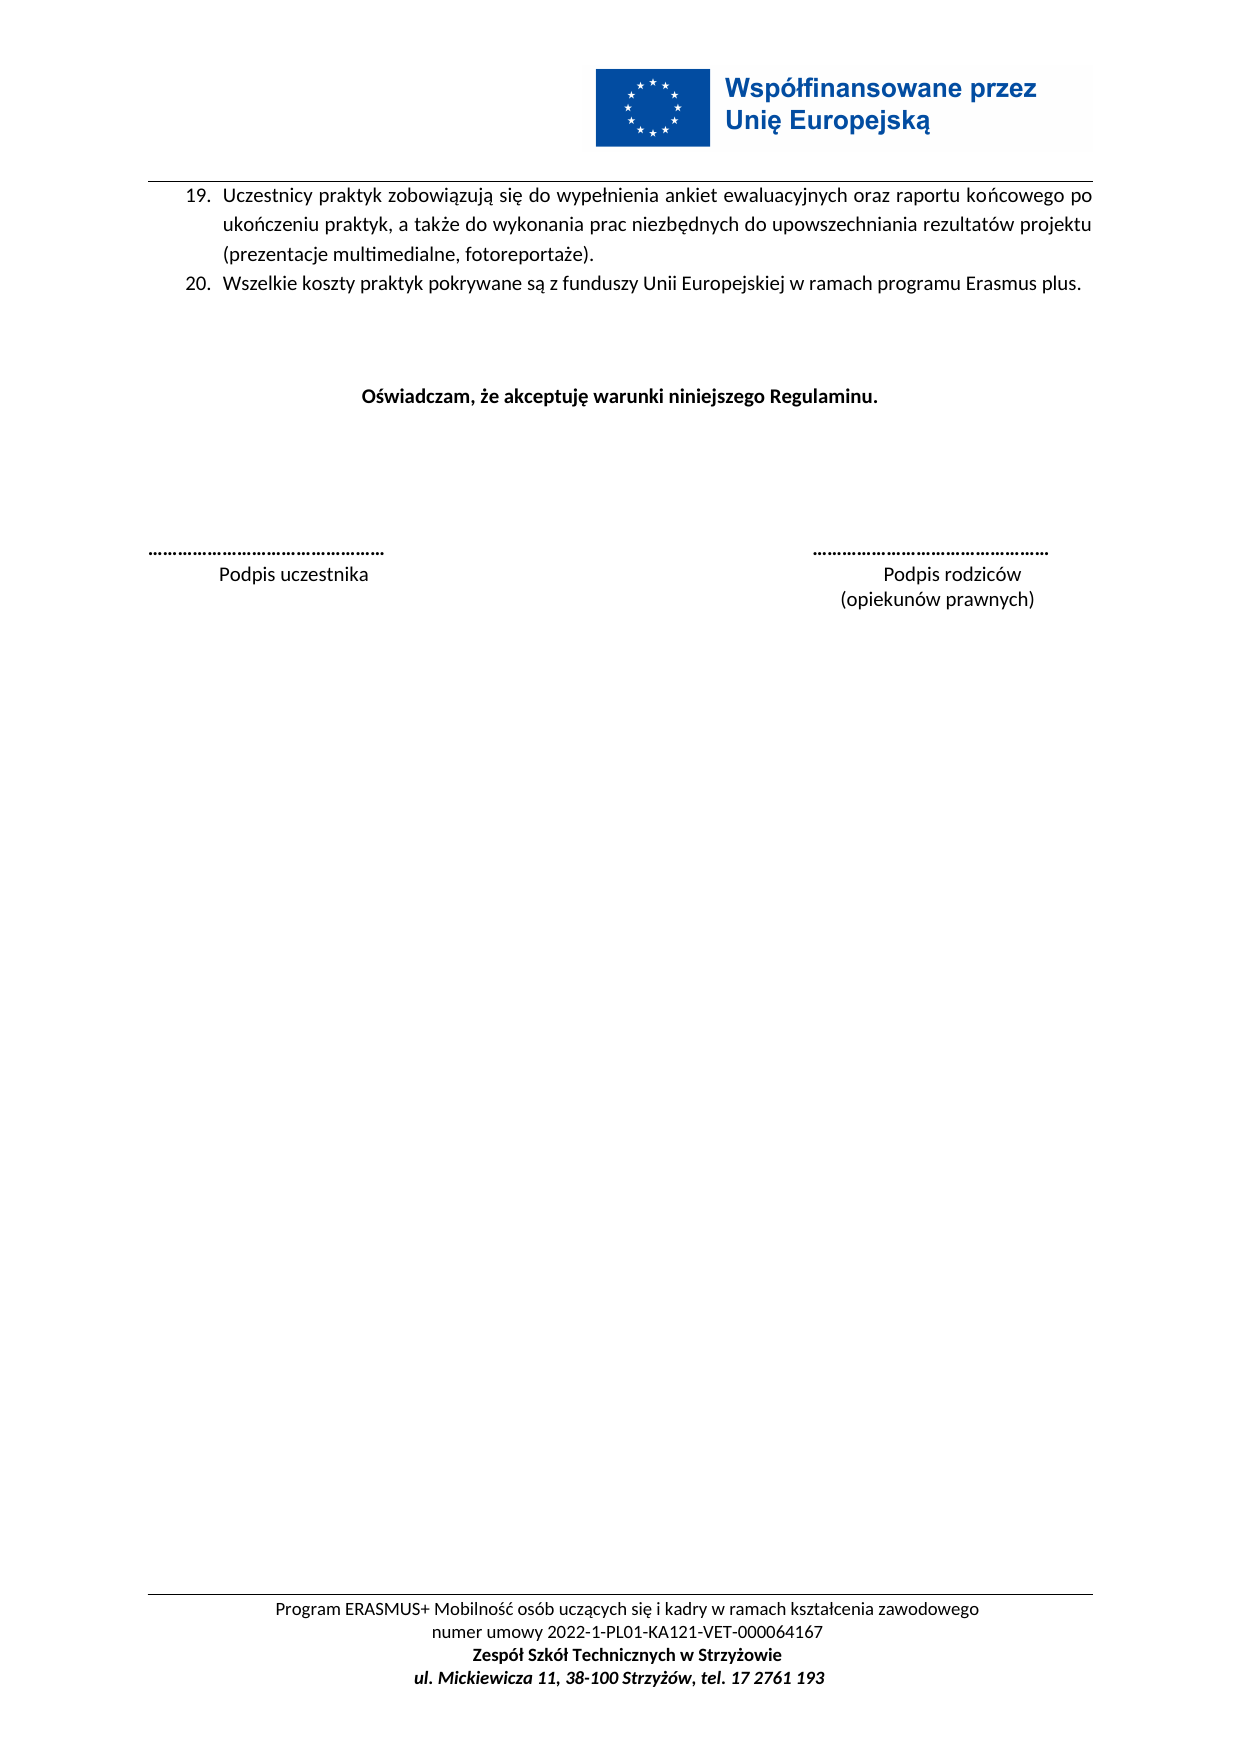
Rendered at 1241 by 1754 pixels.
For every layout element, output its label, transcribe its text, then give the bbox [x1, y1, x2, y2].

text Oświadczam, że akceptuję warunki niniejszego Regulaminu. [148, 383, 1093, 408]
text ………………………………………… ………………………………………… [148, 535, 1093, 561]
list Wszelkie koszty praktyk pokrywane są z funduszy Unii Europejskiej w ramach programu Erasmus plus. [185, 270, 1093, 295]
text Podpis uczestnika Podpis rodziców [148, 561, 1093, 586]
picture [582, 65, 1093, 152]
text (opiekunów prawnych) [200, 586, 1093, 612]
list Uczestnicy praktyk zobowiązują się do wypełnienia ankiet ewaluacyjnych oraz raportu końcowego po ukończeniu praktyk, a także do wykonania prac niezbędnych do upowszechniania rezultatów projektu (prezentacje multimedialne, fotoreportaże). [185, 182, 1093, 266]
